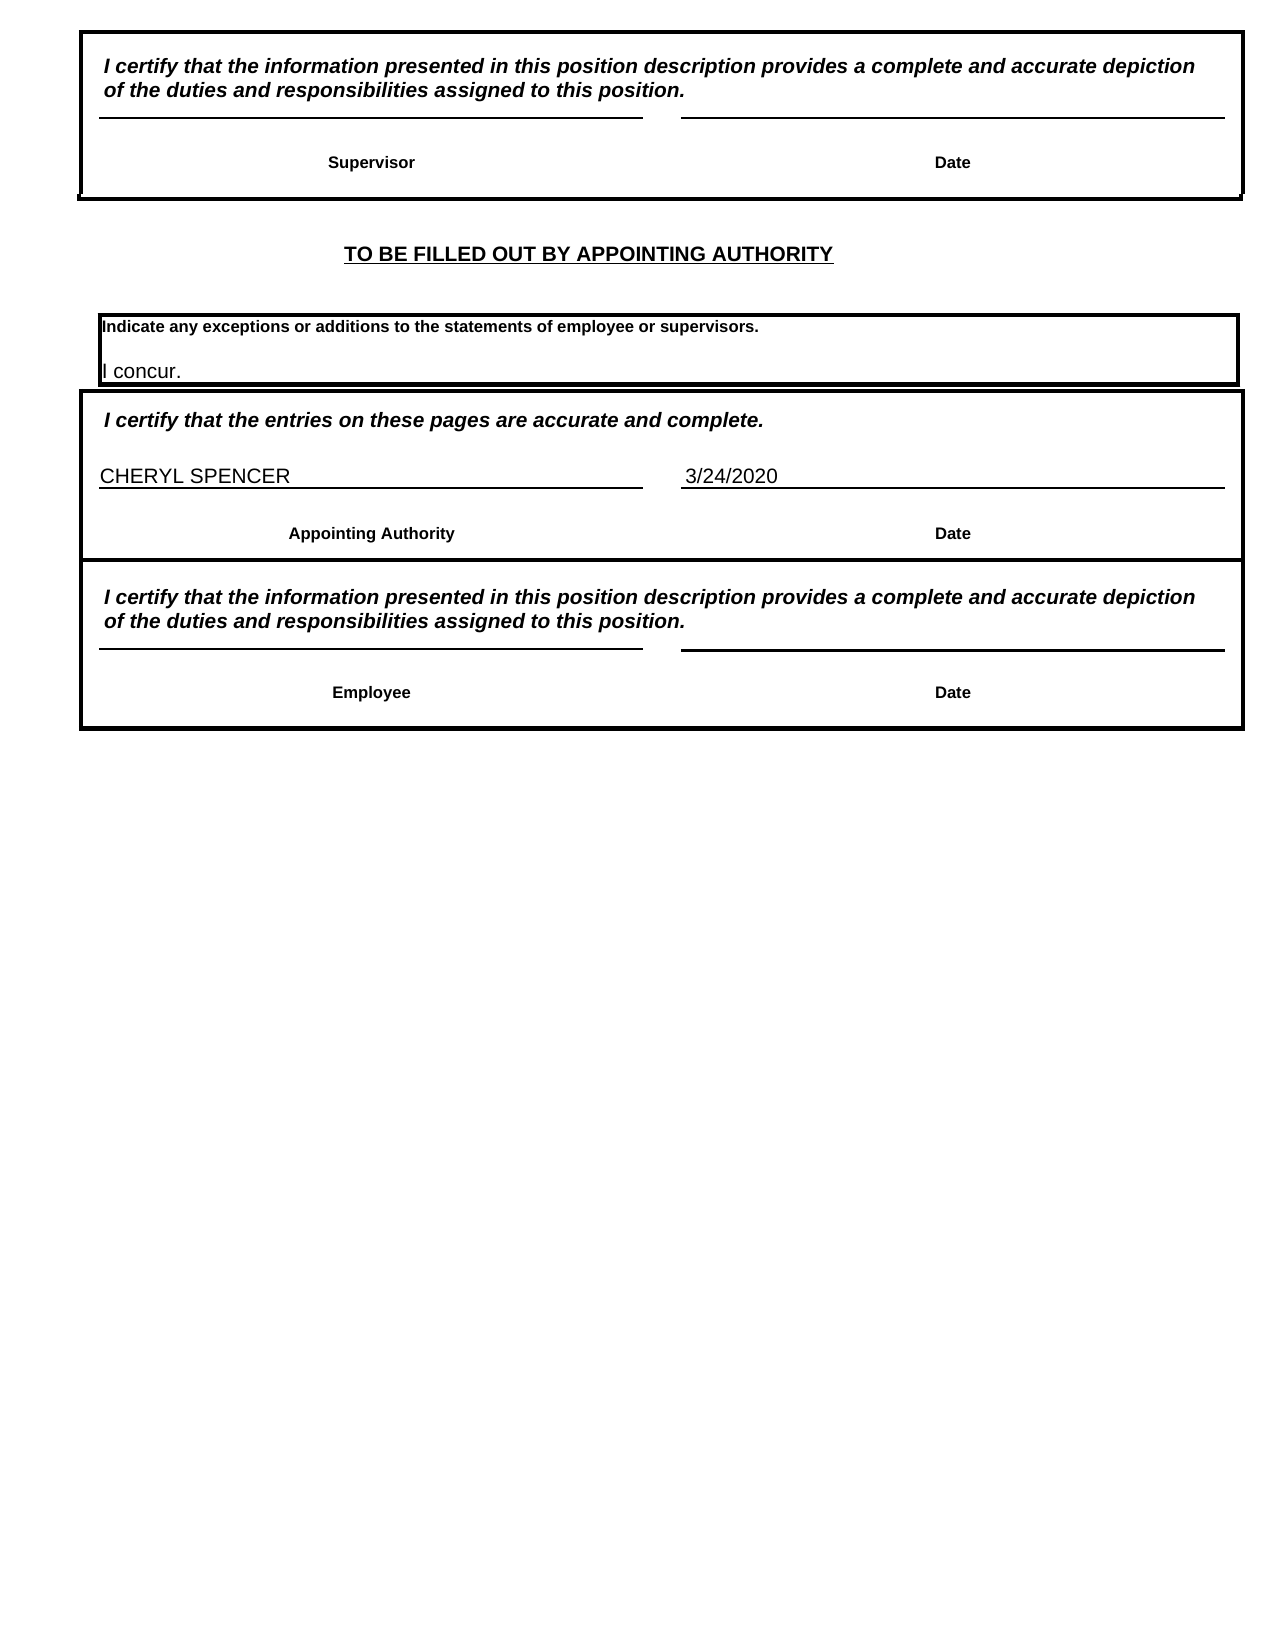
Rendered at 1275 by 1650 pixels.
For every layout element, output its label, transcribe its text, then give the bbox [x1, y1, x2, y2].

table_header I certify that the information presented in this position description provides a complete and accurate depiction of the duties and responsibilities assigned to this position. Supervisor Date [83, 34, 1241, 193]
table_cell I certify that the information presented in this position description provides a complete and accurate depiction of the duties and responsibilities assigned to this position. Employee Date [83, 562, 1241, 726]
text I concur. [102, 354, 1236, 382]
text Indicate any exceptions or additions to the statements of employee or supervisors. [102, 317, 1236, 336]
subtitle TO BE FILLED OUT BY APPOINTING AUTHORITY [83, 242, 833, 266]
table_header I certify that the entries on these pages are accurate and complete. CHERYL SPENCER 3/24/2020 Appointing Authority Date [83, 393, 1241, 558]
